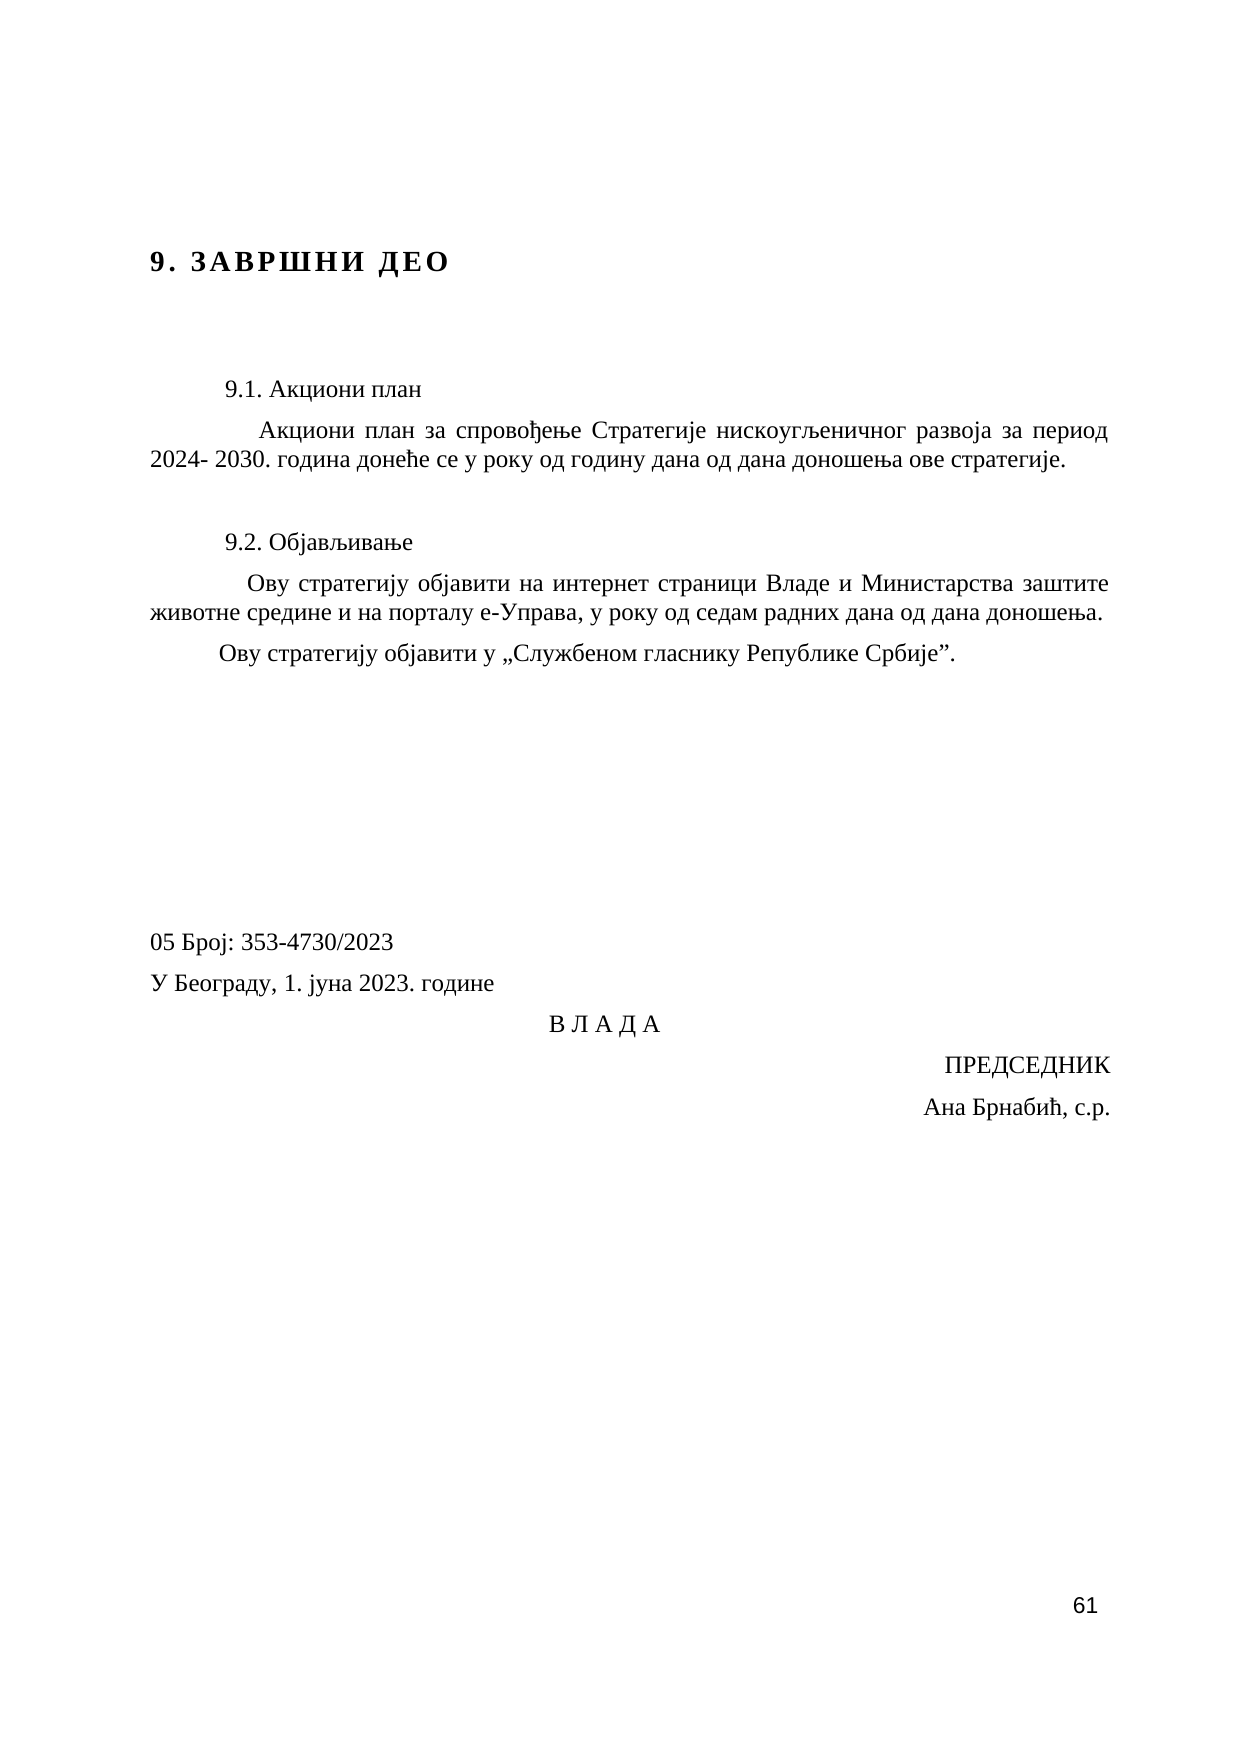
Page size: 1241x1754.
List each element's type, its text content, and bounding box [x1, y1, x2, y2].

text ПРЕДСЕДНИК [150, 1050, 1110, 1079]
text 9.2. Објављивање [150, 527, 1110, 555]
text Акциони план за спровођење Стратегије нискоугљеничног развоја за период 2024- 2030. година донеће се у року од годину дана од дана доношења ове стратегије. [150, 415, 1110, 473]
text 05 Број: 353-4730/2023 [150, 927, 1110, 955]
text Ову стратегију објавити на интернет страници Владе и Министарства заштите животне средине и на порталу е-Управа, у року од седам радних дана од дана доношења. [150, 568, 1110, 625]
text Ову стратегију објавити у „Службеном гласнику Републике Србијеˮ. [150, 638, 1110, 667]
text Ана Брнабић, с.р. [150, 1092, 1110, 1120]
list 9. ЗАВРШНИ ДЕО [150, 244, 1110, 278]
text В Л А Д А [450, 1009, 1110, 1038]
text У Београду, 1. јуна 2023. године [150, 968, 1110, 997]
text 9.1. Акциони план [150, 374, 1110, 403]
